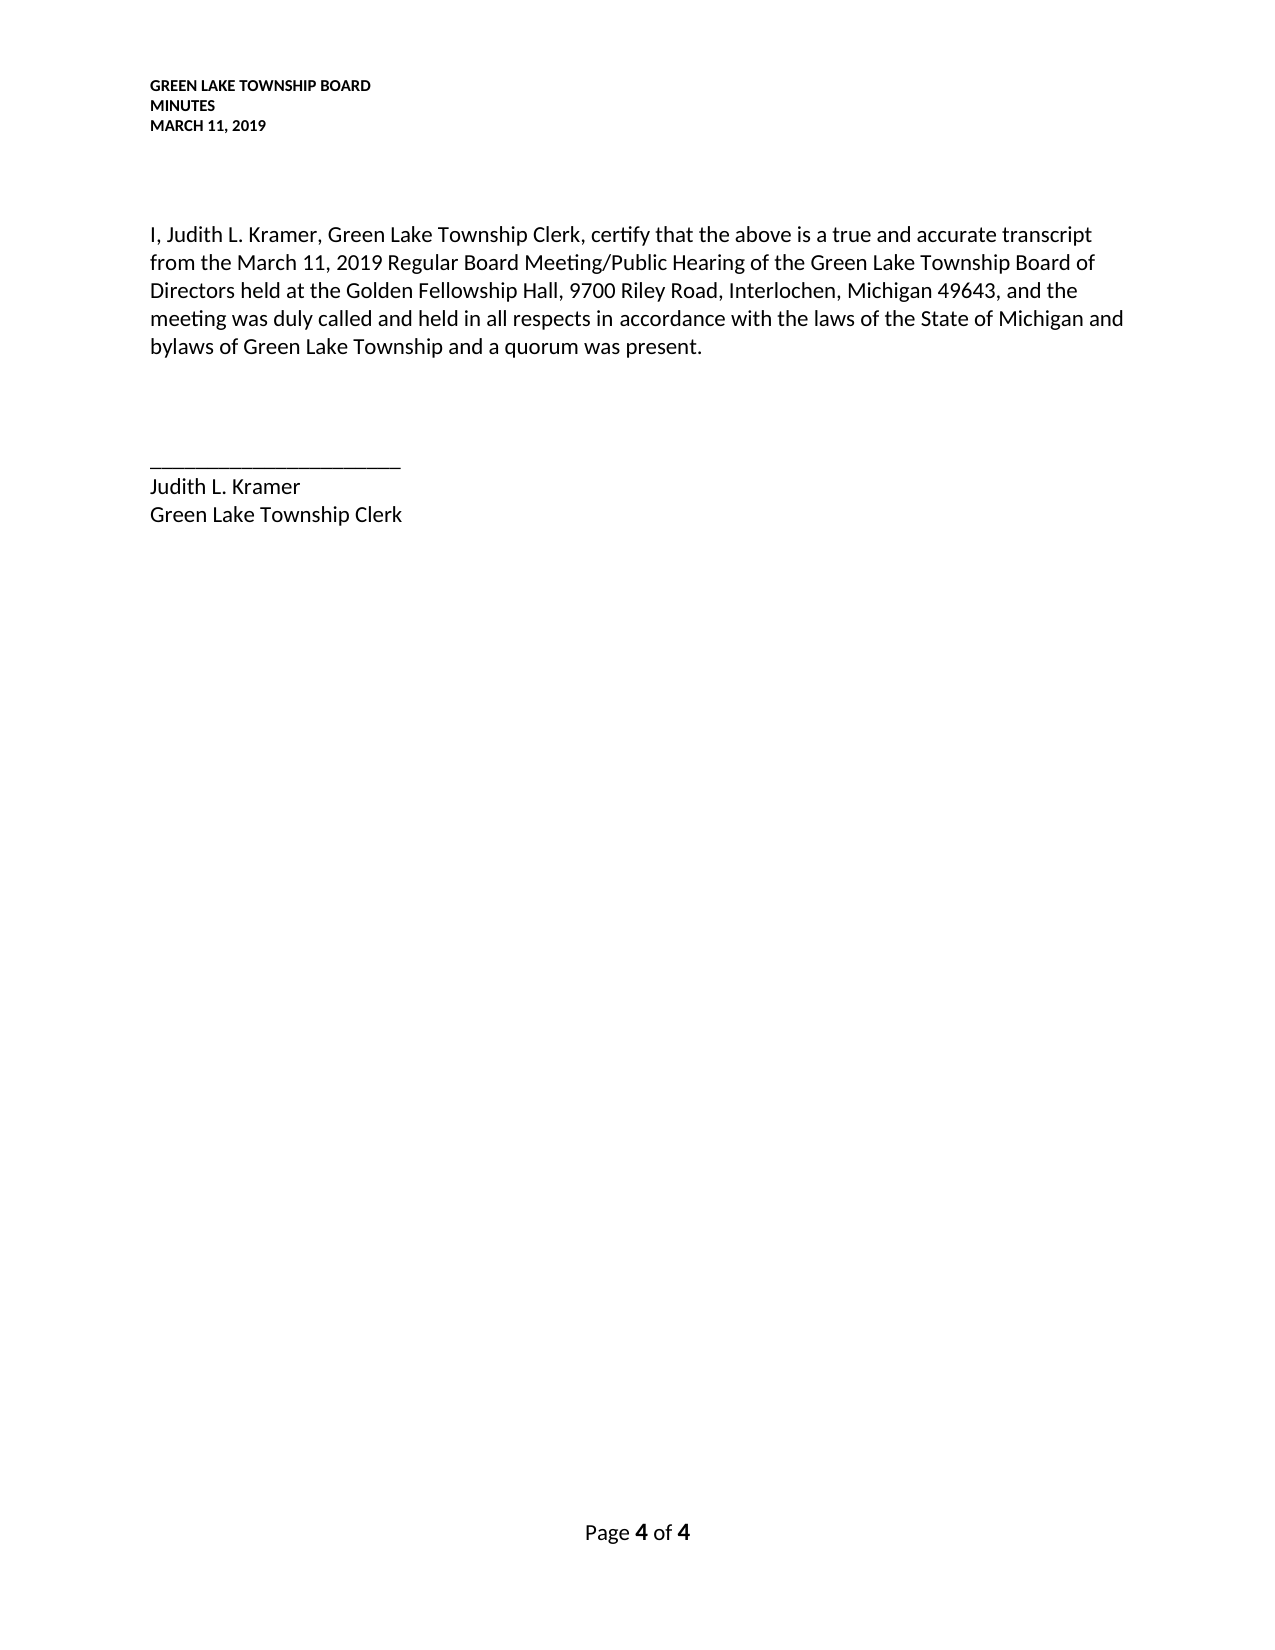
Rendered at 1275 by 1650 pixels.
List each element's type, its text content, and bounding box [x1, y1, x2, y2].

text Green Lake Township Clerk [150, 500, 1125, 528]
text I, Judith L. Kramer, Green Lake Township Clerk, certify that the above is a true and accurate transcript from the March 11, 2019 Regular Board Meeting/Public Hearing of the Green Lake Township Board of Directors held at the Golden Fellowship Hall, 9700 Riley Road, Interlochen, Michigan 49643, and the meeting was duly called and held in all respects in accordance with the laws of the State of Michigan and bylaws of Green Lake Township and a quorum was present. [150, 220, 1125, 360]
text ______________________ [150, 444, 1125, 472]
text Judith L. Kramer [150, 472, 1125, 500]
